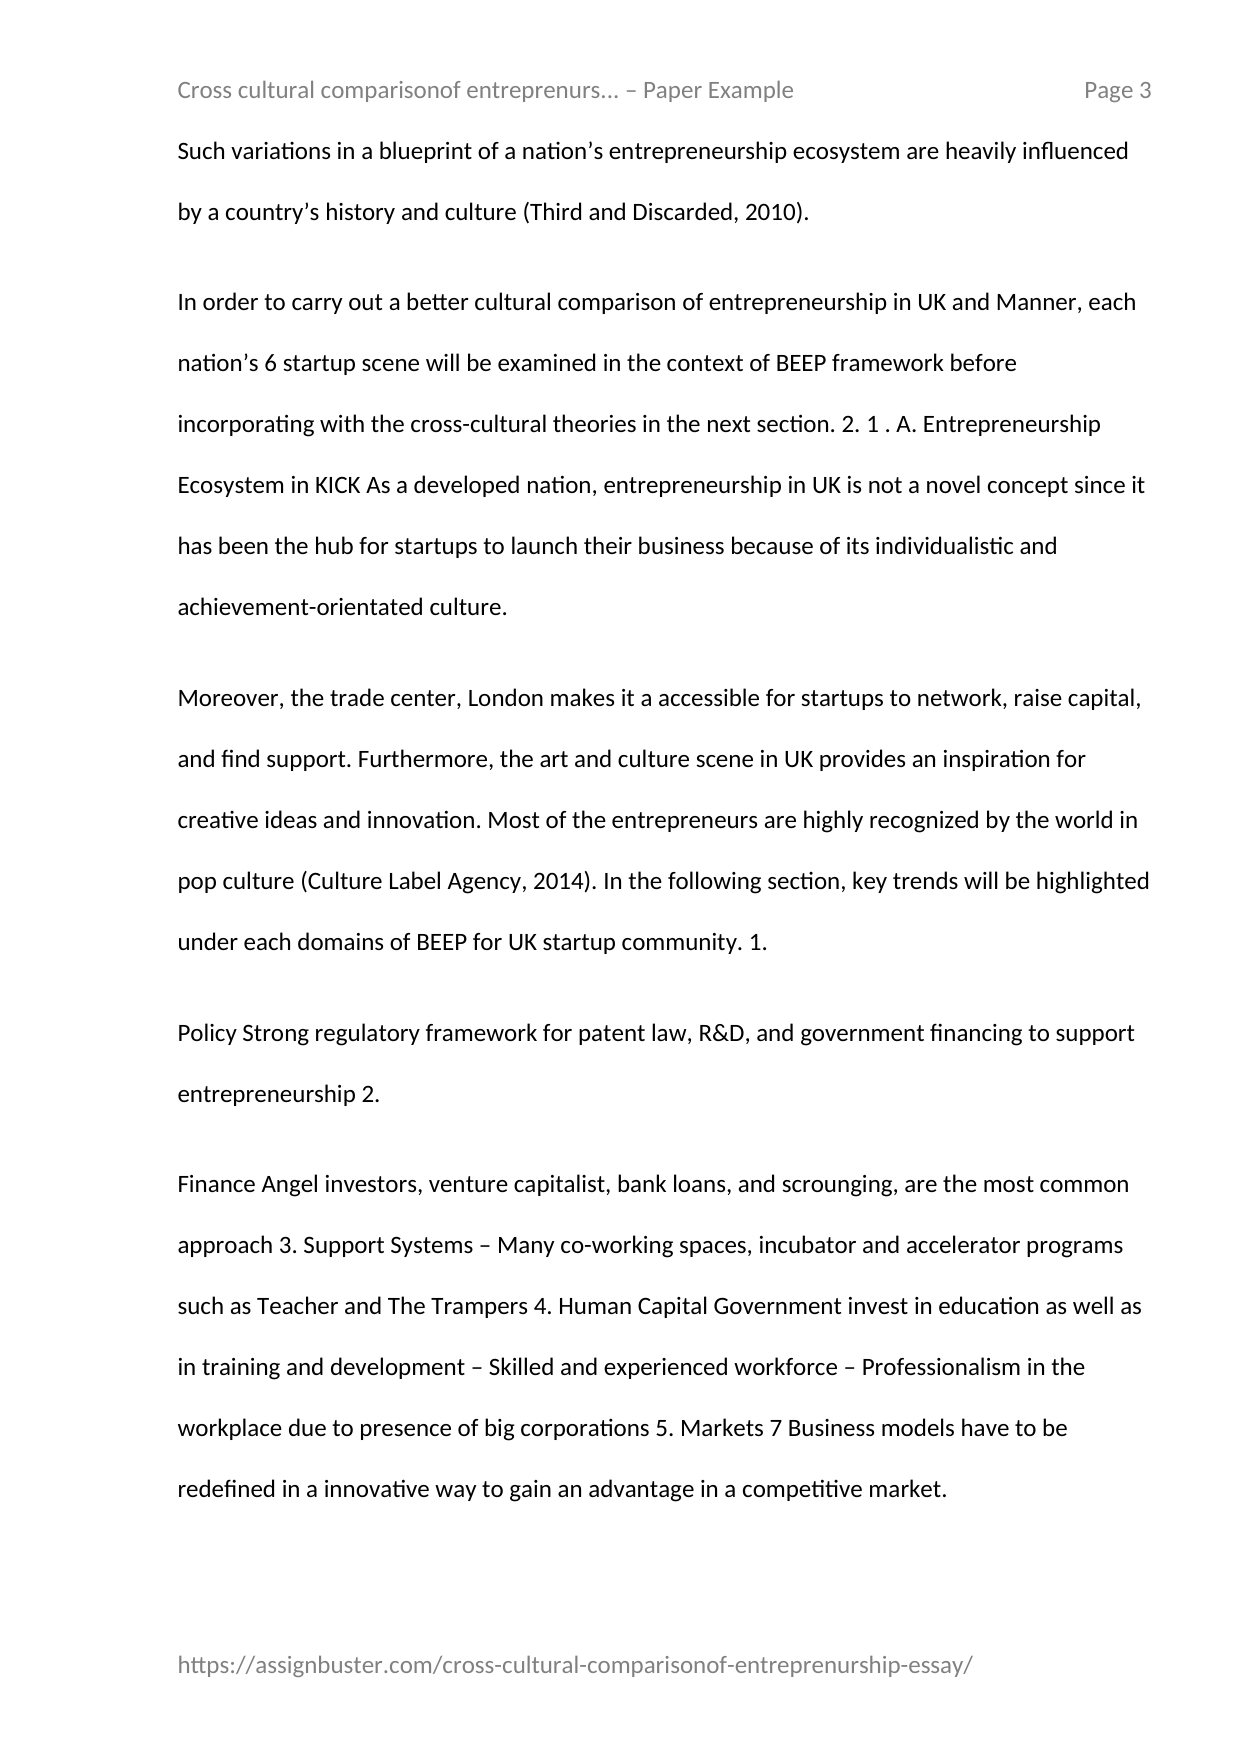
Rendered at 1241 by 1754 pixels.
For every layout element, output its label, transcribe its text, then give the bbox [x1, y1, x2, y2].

text In order to carry out a better cultural comparison of entrepreneurship in UK and Manner, each nation’s 6 startup scene will be examined in the context of BEEP framework before incorporating with the cross-cultural theories in the next section. 2. 1 . A. Entrepreneurship Ecosystem in KICK As a developed nation, entrepreneurship in UK is not a novel concept since it has been the hub for startups to launch their business because of its individualistic and achievement-orientated culture. [177, 286, 1152, 622]
text Moreover, the trade center, London makes it a accessible for startups to network, raise capital, and find support. Furthermore, the art and culture scene in UK provides an inspiration for creative ideas and innovation. Most of the entrepreneurs are highly recognized by the world in pop culture (Culture Label Agency, 2014). In the following section, key trends will be highlighted under each domains of BEEP for UK startup community. 1. [177, 682, 1152, 957]
text Finance Angel investors, venture capitalist, bank loans, and scrounging, are the most common approach 3. Support Systems – Many co-working spaces, incubator and accelerator programs such as Teacher and The Trampers 4. Human Capital Government invest in education as well as in training and development – Skilled and experienced workforce – Professionalism in the workplace due to presence of big corporations 5. Markets 7 Business models have to be redefined in a innovative way to gain an advantage in a competitive market. [177, 1168, 1152, 1504]
text Such variations in a blueprint of a nation’s entrepreneurship ecosystem are heavily influenced by a country’s history and culture (Third and Discarded, 2010). [177, 135, 1152, 226]
text Policy Strong regulatory framework for patent law, R&D, and government financing to support entrepreneurship 2. [177, 1017, 1152, 1108]
